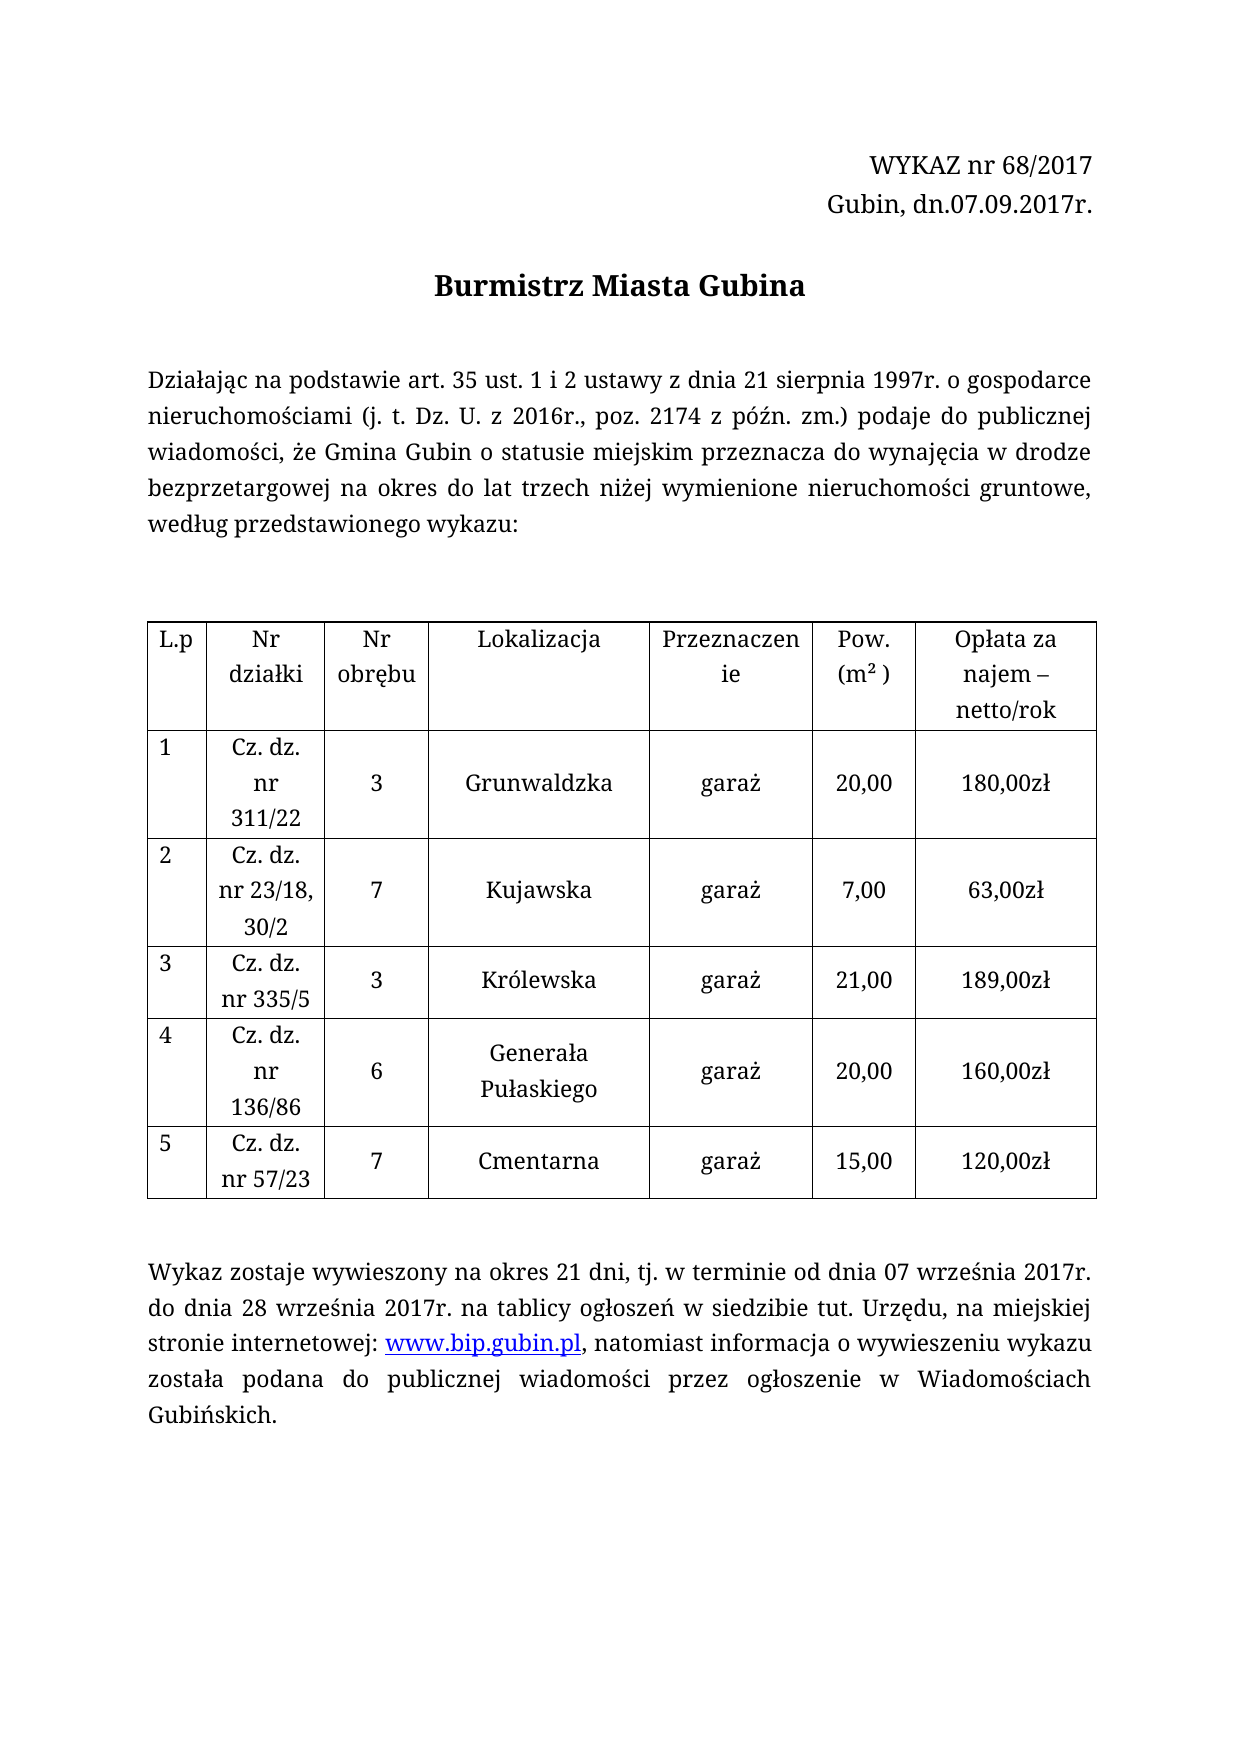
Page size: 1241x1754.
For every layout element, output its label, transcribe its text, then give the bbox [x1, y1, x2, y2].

table_cell 180,00zł [916, 731, 1096, 837]
table_cell garaż [650, 947, 812, 1018]
table_header Pow. (m² ) [813, 623, 915, 729]
table_cell 3 [148, 947, 206, 1018]
text Burmistrz Miasta Gubina [148, 265, 1093, 305]
text Działając na podstawie art. 35 ust. 1 i 2 ustawy z dnia 21 sierpnia 1997r. o gospodarce nieruchomościami (j. t. Dz. U. z 2016r., poz. 2174 z późn. zm.) podaje do publicznej wiadomości, że Gmina Gubin o statusie miejskim przeznacza do wynajęcia w drodze bezprzetargowej na okres do lat trzech niżej wymienione nieruchomości gruntowe, według przedstawionego wykazu: [148, 364, 1093, 539]
table_cell 63,00zł [916, 839, 1096, 946]
table_cell Cz. dz. nr 335/5 [207, 947, 324, 1018]
table_cell Królewska [429, 947, 649, 1018]
text Wykaz zostaje wywieszony na okres 21 dni, tj. w terminie od dnia 07 września 2017r. do dnia 28 września 2017r. na tablicy ogłoszeń w siedzibie tut. Urzędu, na miejskiej stronie internetowej: www.bip.gubin.pl, natomiast informacja o wywieszeniu wykazu została podana do publicznej wiadomości przez ogłoszenie w Wiadomościach Gubińskich. [148, 1256, 1093, 1431]
table_cell Cz. dz. nr 23/18, 30/2 [207, 839, 324, 946]
table_cell Cz. dz. nr 136/86 [207, 1019, 324, 1126]
table_cell 2 [148, 839, 206, 946]
table_cell 6 [325, 1019, 428, 1126]
table_cell 7 [325, 839, 428, 946]
table_cell Generała Pułaskiego [429, 1019, 649, 1126]
table_header Przeznaczenie [650, 623, 812, 729]
table_cell Cz. dz. nr 57/23 [207, 1127, 324, 1198]
table_cell Grunwaldzka [429, 731, 649, 837]
table_cell 20,00 [813, 1019, 915, 1126]
table_cell 15,00 [813, 1127, 915, 1198]
table_cell garaż [650, 731, 812, 837]
table_cell Kujawska [429, 839, 649, 946]
table_cell 3 [325, 731, 428, 837]
table_cell 7,00 [813, 839, 915, 946]
table_cell 5 [148, 1127, 206, 1198]
table_cell 120,00zł [916, 1127, 1096, 1198]
table_header Opłata za najem – netto/rok [916, 623, 1096, 729]
table_cell 7 [325, 1127, 428, 1198]
table_cell 20,00 [813, 731, 915, 837]
table_cell Cmentarna [429, 1127, 649, 1198]
text WYKAZ nr 68/2017 [148, 148, 1093, 182]
table_cell 189,00zł [916, 947, 1096, 1018]
table_cell garaż [650, 1019, 812, 1126]
table_cell 160,00zł [916, 1019, 1096, 1126]
table_header L.p [148, 623, 206, 729]
table_header Nr obrębu [325, 623, 428, 729]
table_cell Cz. dz. nr 311/22 [207, 731, 324, 837]
table_cell 3 [325, 947, 428, 1018]
table_cell 4 [148, 1019, 206, 1126]
table_header Nr działki [207, 623, 324, 729]
text Gubin, dn.07.09.2017r. [148, 187, 1093, 221]
table_cell 1 [148, 731, 206, 837]
table_cell 21,00 [813, 947, 915, 1018]
table_cell garaż [650, 1127, 812, 1198]
table_cell garaż [650, 839, 812, 946]
table_header Lokalizacja [429, 623, 649, 729]
